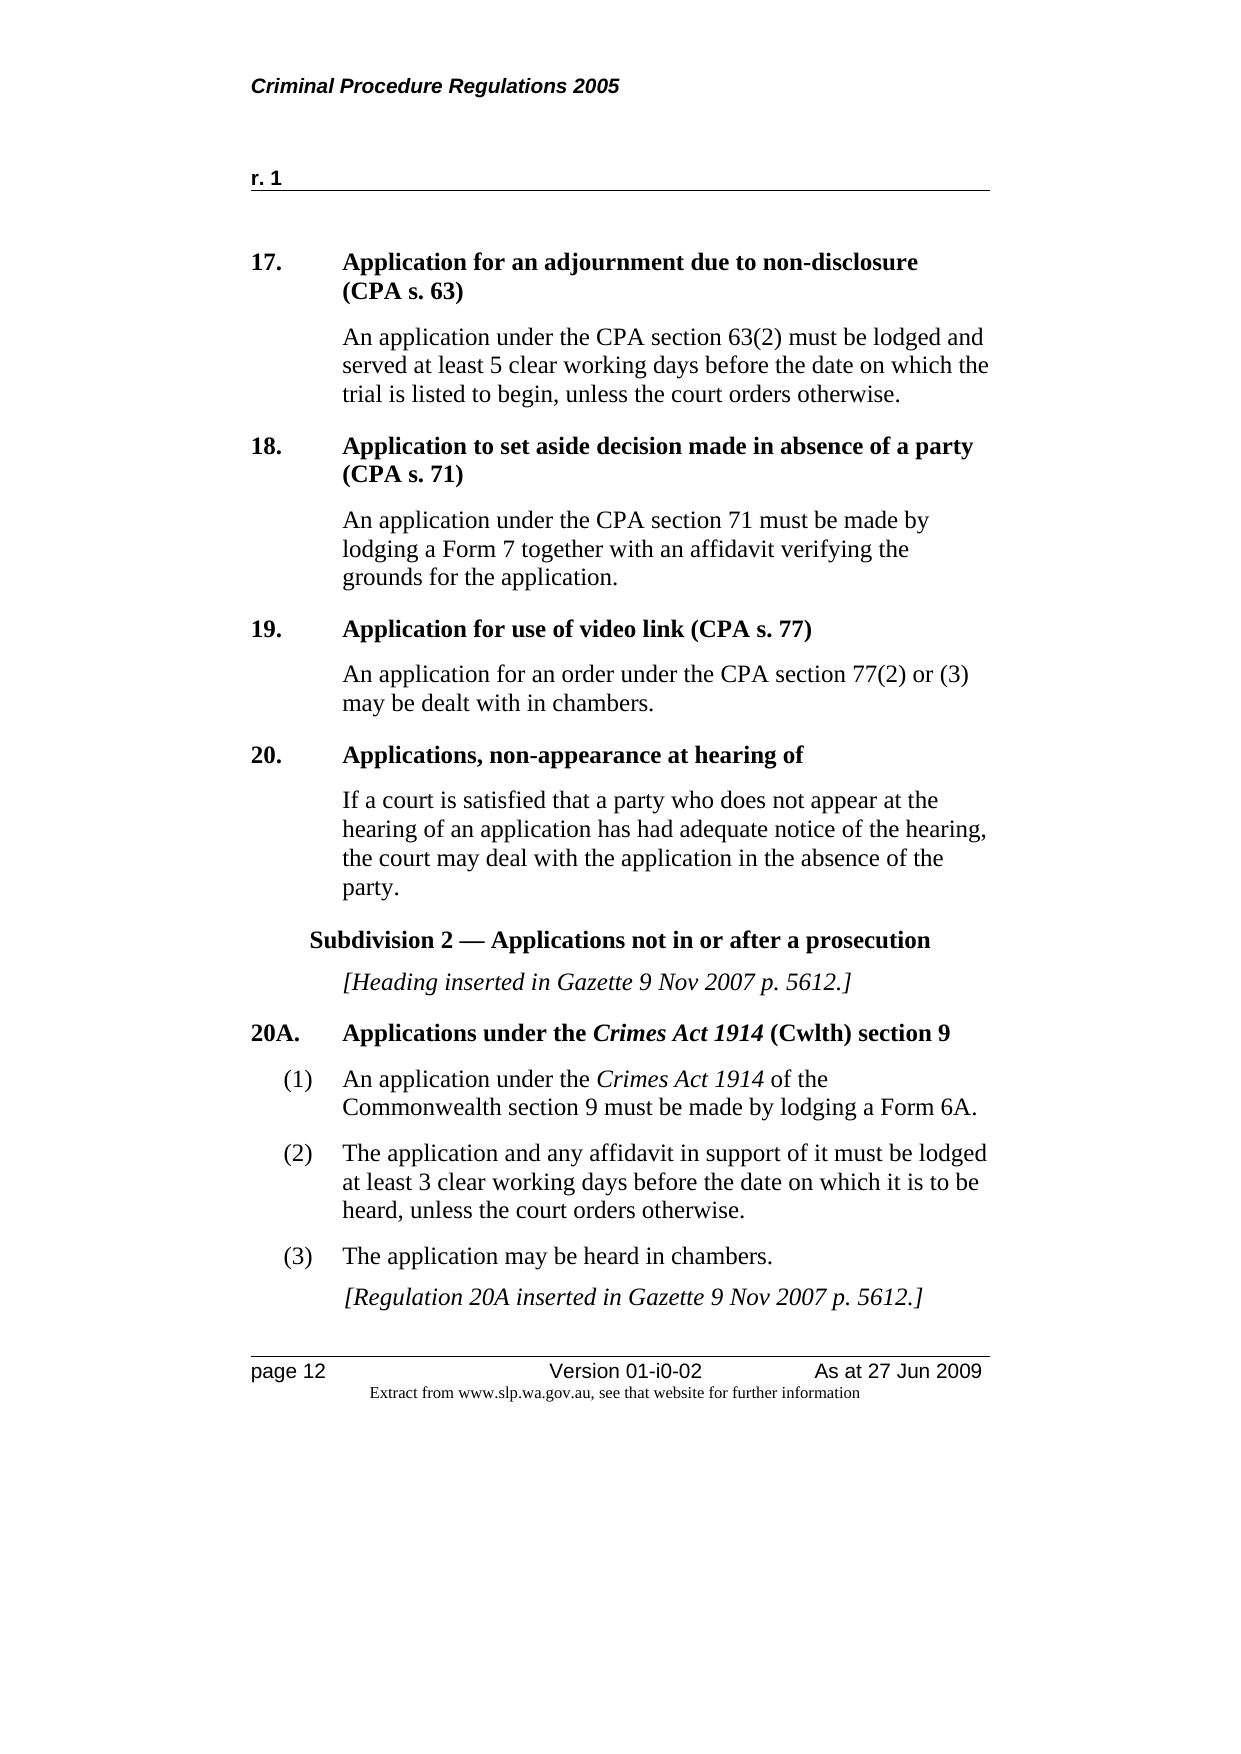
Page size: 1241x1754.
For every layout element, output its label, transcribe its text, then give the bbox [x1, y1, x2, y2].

text An application under the CPA section 63(2) must be lodged and served at least 5 clear working days before the date on which the trial is listed to begin, unless the court orders otherwise. [251, 322, 990, 408]
text An application under the CPA section 71 must be made by lodging a Form 7 together with an affidavit verifying the grounds for the application. [251, 505, 990, 591]
text (3) The application may be heard in chambers. [251, 1241, 990, 1269]
subtitle 20A. Applications under the Crimes Act 1914 (Cwlth) section 9 [251, 1018, 990, 1047]
subtitle 20. Applications, non-appearance at hearing of [251, 740, 990, 769]
text (1) An application under the Crimes Act 1914 of the Commonwealth section 9 must be made by lodging a Form 6A. [251, 1064, 990, 1121]
text (2) The application and any affidavit in support of it must be lodged at least 3 clear working days before the date on which it is to be heard, unless the court orders otherwise. [251, 1138, 990, 1224]
subtitle 19. Application for use of video link (CPA s. 77) [251, 614, 990, 643]
text [Regulation 20A inserted in Gazette 9 Nov 2007 p. 5612.] [251, 1282, 990, 1311]
subtitle [Heading inserted in Gazette 9 Nov 2007 p. 5612.] [251, 967, 990, 995]
text If a court is satisfied that a party who does not appear at the hearing of an application has had adequate notice of the hearing, the court may deal with the application in the absence of the party. [251, 785, 990, 900]
subtitle 18. Application to set aside decision made in absence of a party (CPA s. 71) [251, 431, 990, 488]
text An application for an order under the CPA section 77(2) or (3) may be dealt with in chambers. [251, 659, 990, 717]
subtitle 17. Application for an adjournment due to non-disclosure (CPA s. 63) [251, 247, 990, 305]
subtitle Subdivision 2 — Applications not in or after a prosecution [251, 925, 990, 954]
